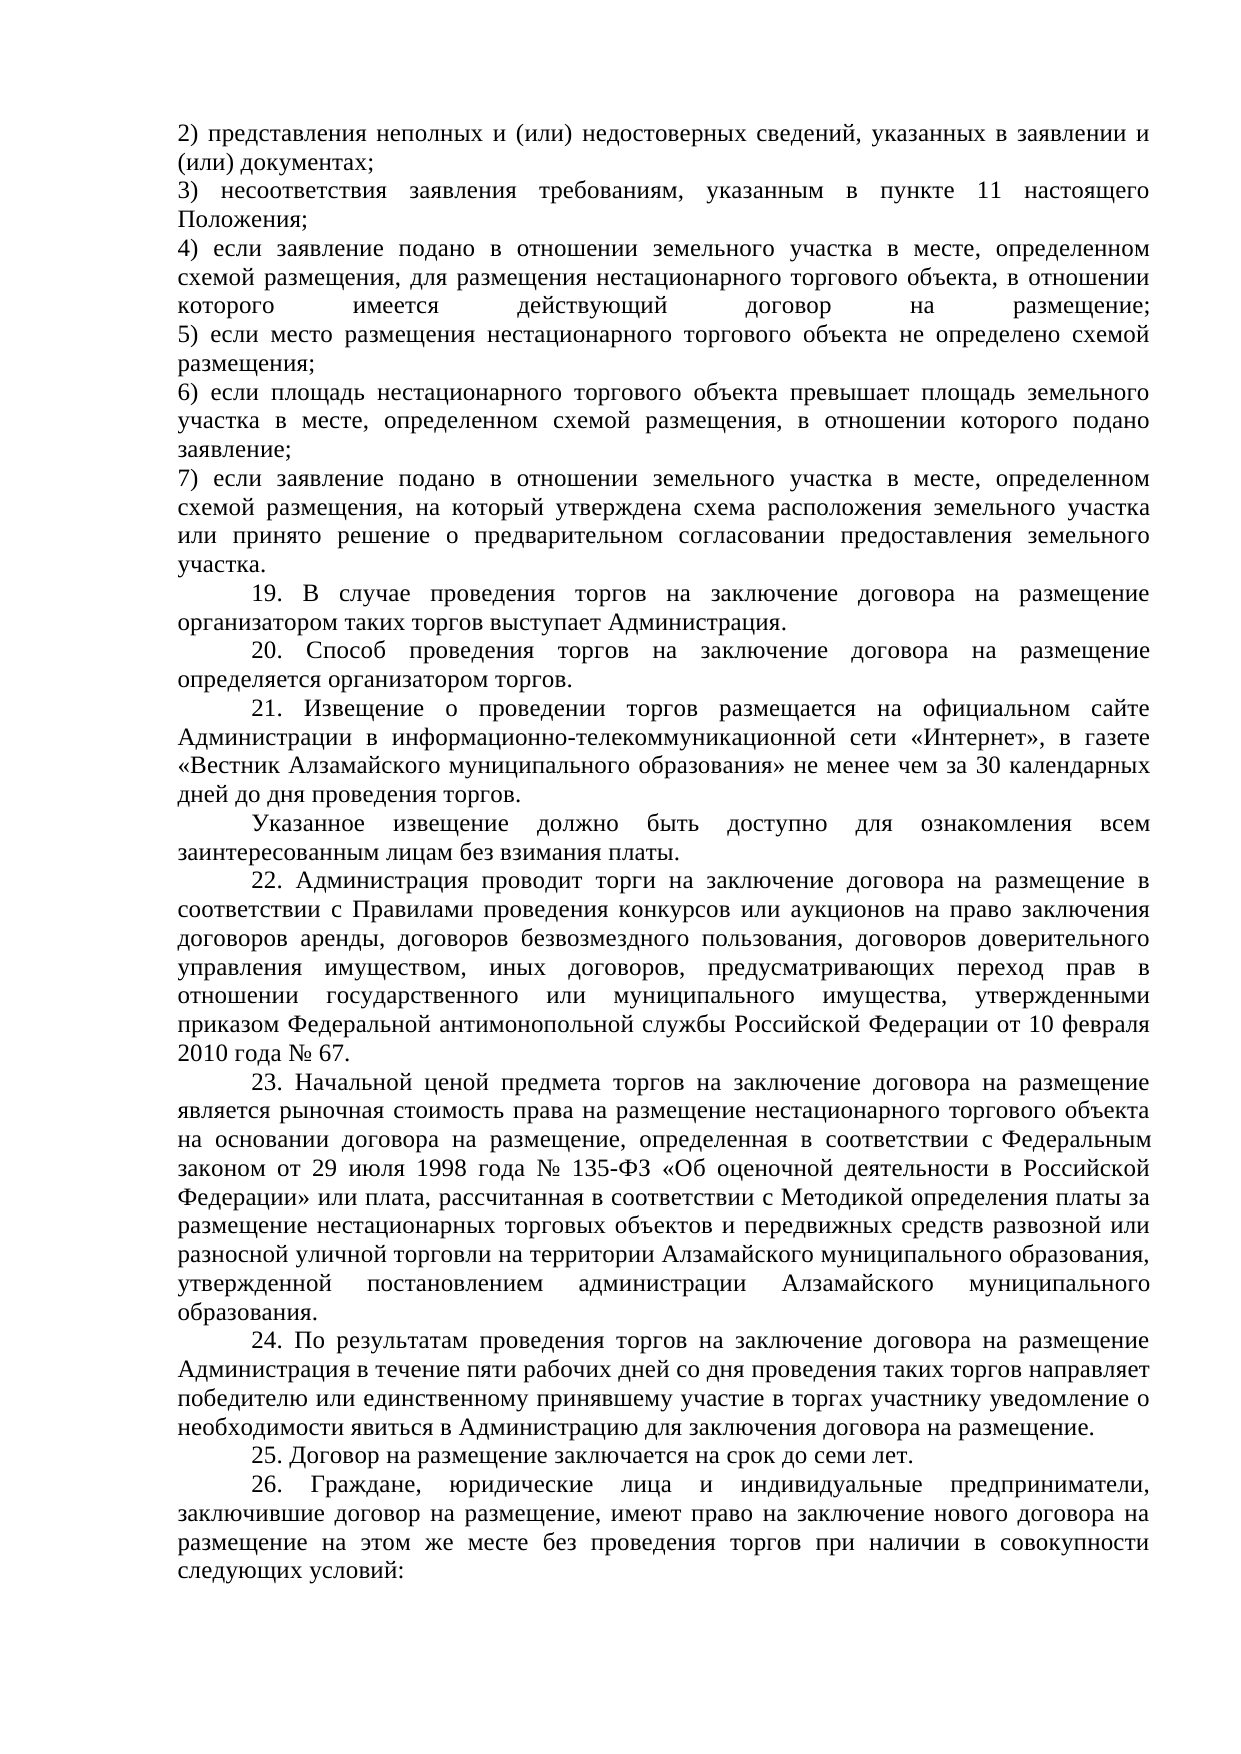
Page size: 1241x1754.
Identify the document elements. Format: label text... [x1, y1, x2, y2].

text 25. Договор на размещение заключается на срок до семи лет. [177, 1441, 1152, 1469]
text 22. Администрация проводит торги на заключение договора на размещение в соответствии с Правилами проведения конкурсов или аукционов на право заключения договоров аренды, договоров безвозмездного пользования, договоров доверительного управления имуществом, иных договоров, предусматривающих переход прав в отношении государственного или муниципального имущества, утвержденными приказом Федеральной антимонопольной службы Российской Федерации от 10 февраля 2010 года № 67. [177, 866, 1152, 1067]
text 24. По результатам проведения торгов на заключение договора на размещение Администрация в течение пяти рабочих дней со дня проведения таких торгов направляет победителю или единственному принявшему участие в торгах участнику уведомление о необходимости явиться в Администрацию для заключения договора на размещение. [177, 1326, 1152, 1441]
text 20. Способ проведения торгов на заключение договора на размещение определяется организатором торгов. [177, 636, 1152, 693]
text 21. Извещение о проведении торгов размещается на официальном сайте Администрации в информационно-телекоммуникационной сети «Интернет», в газете «Вестник Алзамайского муниципального образования» не менее чем за 30 календарных дней до дня проведения торгов. [177, 693, 1152, 808]
text 26. Граждане, юридические лица и индивидуальные предприниматели, заключившие договор на размещение, имеют право на заключение нового договора на размещение на этом же месте без проведения торгов при наличии в совокупности следующих условий: [177, 1469, 1152, 1584]
text Указанное извещение должно быть доступно для ознакомления всем заинтересованным лицам без взимания платы. [177, 808, 1152, 866]
text 3) несоответствия заявления требованиям, указанным в пункте 11 настоящего Положения; 4) если заявление подано в отношении земельного участка в месте, определенном схемой размещения, для размещения нестационарного торгового объекта, в отношении которого имеется действующий договор на размещение; 5) если место размещения нестационарного торгового объекта не определено схемой размещения; 6) если площадь нестационарного торгового объекта превышает площадь земельного участка в месте, определенном схемой размещения, в отношении которого подано заявление; 7) если заявление подано в отношении земельного участка в месте, определенном схемой размещения, на который утверждена схема расположения земельного участка или принято решение о предварительном согласовании предоставления земельного участка. [177, 176, 1152, 578]
text 19. В случае проведения торгов на заключение договора на размещение организатором таких торгов выступает Администрация. [177, 578, 1152, 636]
text 23. Начальной ценой предмета торгов на заключение договора на размещение является рыночная стоимость права на размещение нестационарного торгового объекта на основании договора на размещение, определенная в соответствии с Федеральным законом от 29 июля 1998 года № 135-ФЗ «Об оценочной деятельности в Российской Федерации» или плата, рассчитанная в соответствии с Методикой определения платы за размещение нестационарных торговых объектов и передвижных средств развозной или разносной уличной торговли на территории Алзамайского муниципального образования, утвержденной постановлением администрации Алзамайского муниципального образования. [177, 1067, 1152, 1326]
text 2) представления неполных и (или) недостоверных сведений, указанных в заявлении и (или) документах; [177, 118, 1152, 176]
